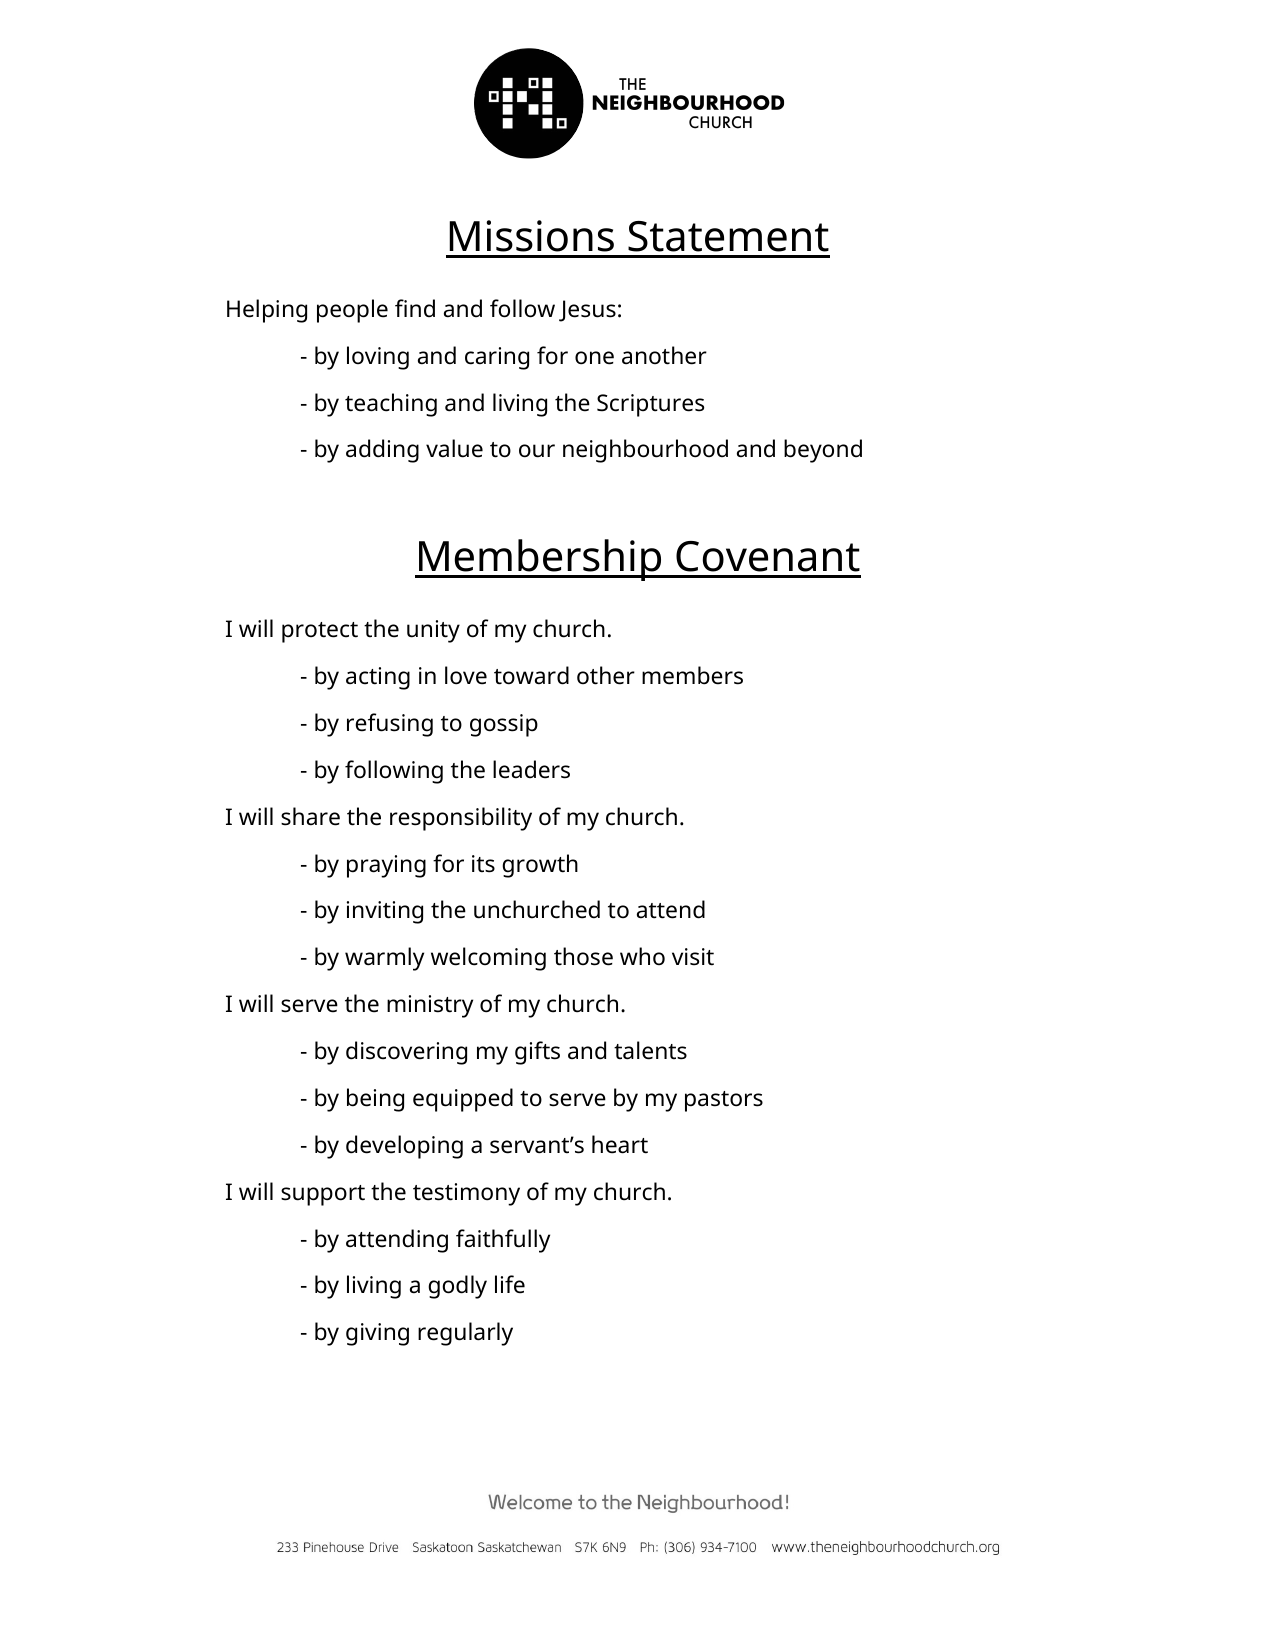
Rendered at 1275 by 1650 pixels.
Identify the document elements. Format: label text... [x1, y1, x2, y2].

list - by attending faithfully [300, 1223, 1125, 1254]
list - by warmly welcoming those who visit [300, 941, 1125, 973]
list - by giving regularly [300, 1316, 1125, 1348]
picture [150, 1482, 1125, 1596]
picture [459, 31, 799, 188]
text Membership Covenant [150, 527, 1125, 584]
list - by developing a servant’s heart [300, 1129, 1125, 1160]
list - by following the leaders [300, 754, 1125, 785]
list - by acting in love toward other members [300, 660, 1125, 691]
list Helping people find and follow Jesus: [225, 293, 1125, 324]
list I will protect the unity of my church. [225, 613, 1125, 644]
text Missions Statement [150, 207, 1125, 263]
list I will share the responsibility of my church. [225, 801, 1125, 832]
list - by loving and caring for one another [300, 340, 1125, 371]
list - by adding value to our neighbourhood and beyond [300, 433, 1125, 465]
list I will serve the ministry of my church. [225, 988, 1125, 1019]
list - by teaching and living the Scriptures [300, 387, 1125, 418]
list I will support the testimony of my church. [225, 1176, 1125, 1207]
list - by inviting the unchurched to attend [300, 894, 1125, 926]
list - by praying for its growth [300, 848, 1125, 879]
list - by living a godly life [300, 1269, 1125, 1301]
list - by refusing to gossip [300, 707, 1125, 738]
list - by discovering my gifts and talents [300, 1035, 1125, 1066]
list - by being equipped to serve by my pastors [300, 1082, 1125, 1113]
